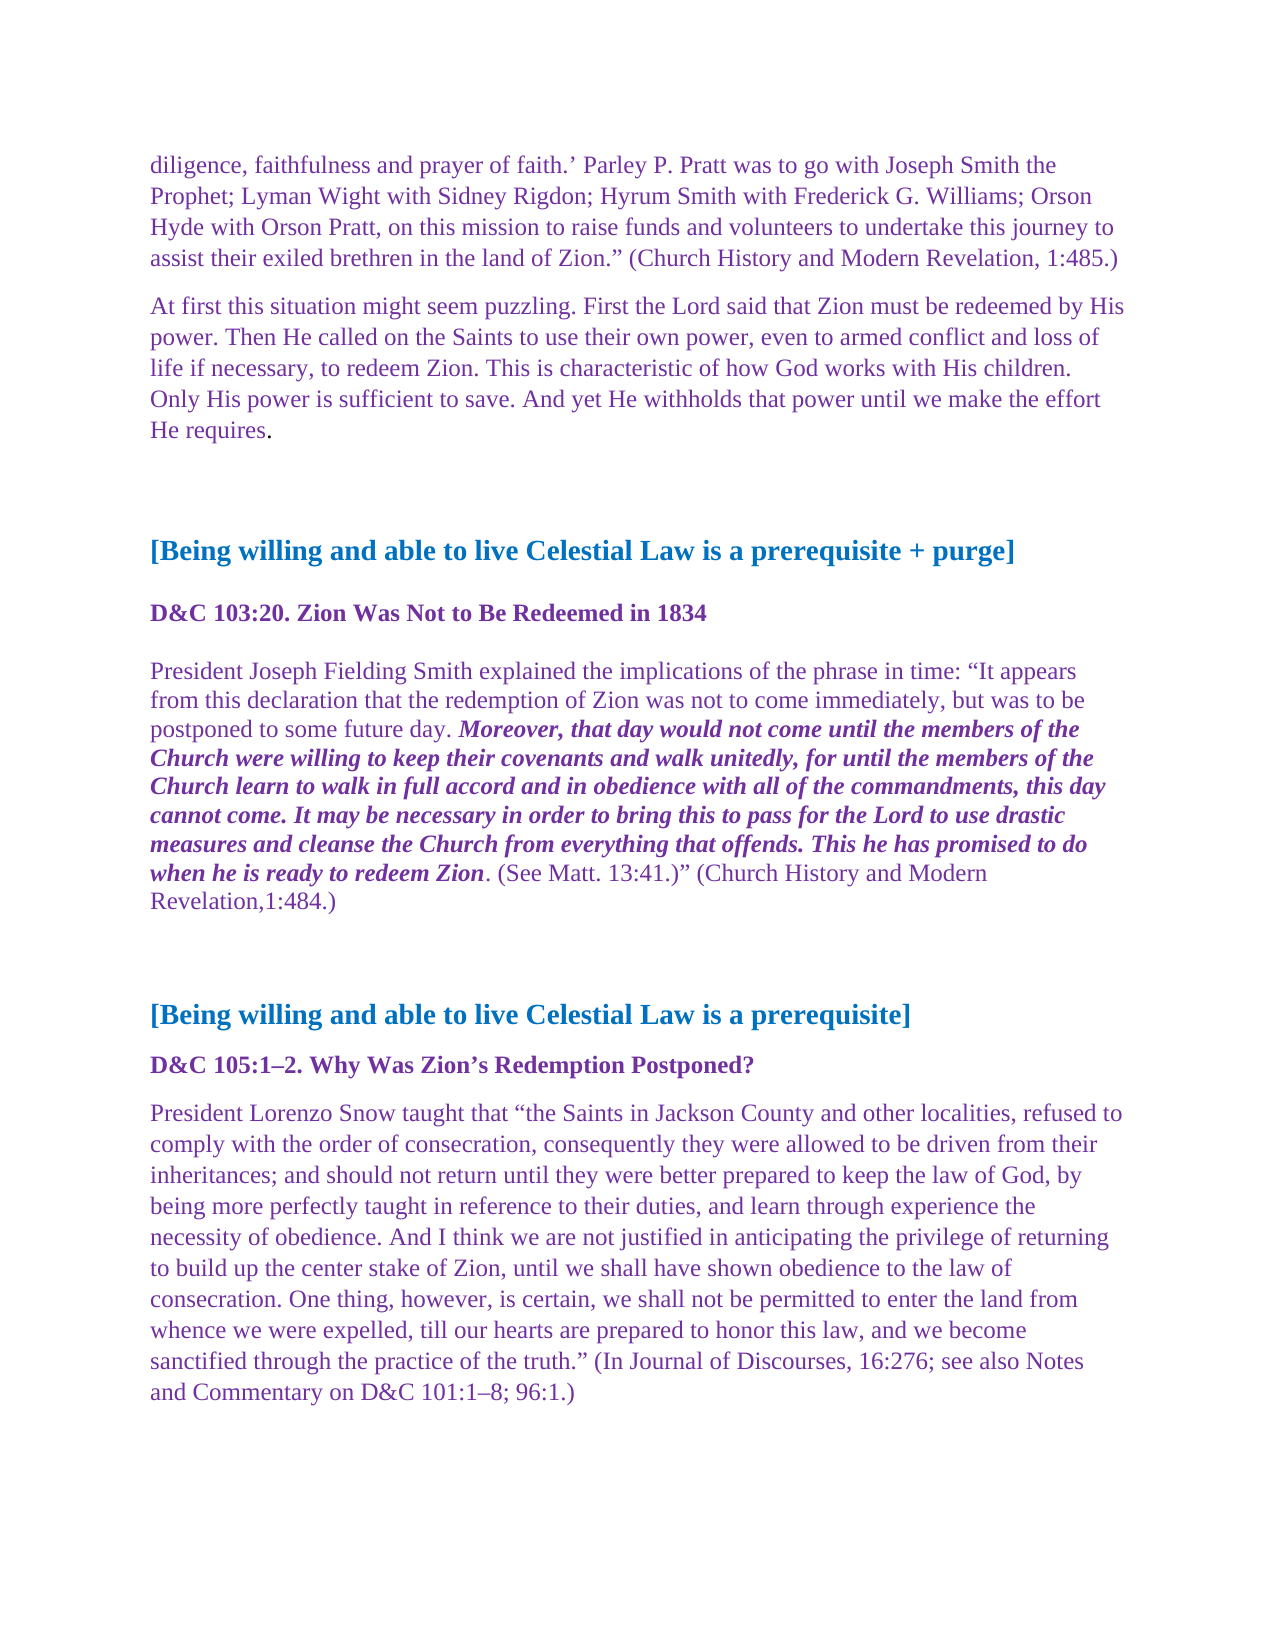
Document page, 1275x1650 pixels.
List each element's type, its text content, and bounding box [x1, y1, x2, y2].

text D&C 105:1–2. Why Was Zion’s Redemption Postponed? [150, 1205, 1125, 1234]
text President Joseph Fielding Smith explained the implications of the phrase in time: “It appears from this declaration that the redemption of Zion was not to come immediately, but was to be postponed to some future day. Moreover, that day would not come until the members of the Church were willing to keep their covenants and walk unitedly, for until the members of the Church learn to walk in full accord and in obedience with all of the commandments, this day cannot come. It may be necessary in order to bring this to pass for the Lord to use drastic measures and cleanse the Church from everything that offends. This he has promised to do when he is ready to redeem Zion. (See Matt. 13:41.)” (Church History and Modern Revelation,1:484.) [150, 812, 1125, 1070]
text [Being willing and able to live Celestial Law is a prerequisite + purge] [150, 688, 1125, 722]
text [150, 1253, 1125, 1499]
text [150, 150, 1125, 427]
text At first this situation might seem puzzling. First the Lord said that Zion must be redeemed by His power. Then He called on the Saints to use their own power, even to armed conflict and loss of life if necessary, to redeem Zion. This is characteristic of how God works with His children. Only His power is sufficient to save. And yet He withholds that power until we make the effort He requires. [150, 446, 1125, 599]
text [Being willing and able to live Celestial Law is a prerequisite] [150, 1152, 1125, 1186]
text D&C 103:20. Zion Was Not to Be Redeemed in 1834 [150, 754, 1125, 782]
